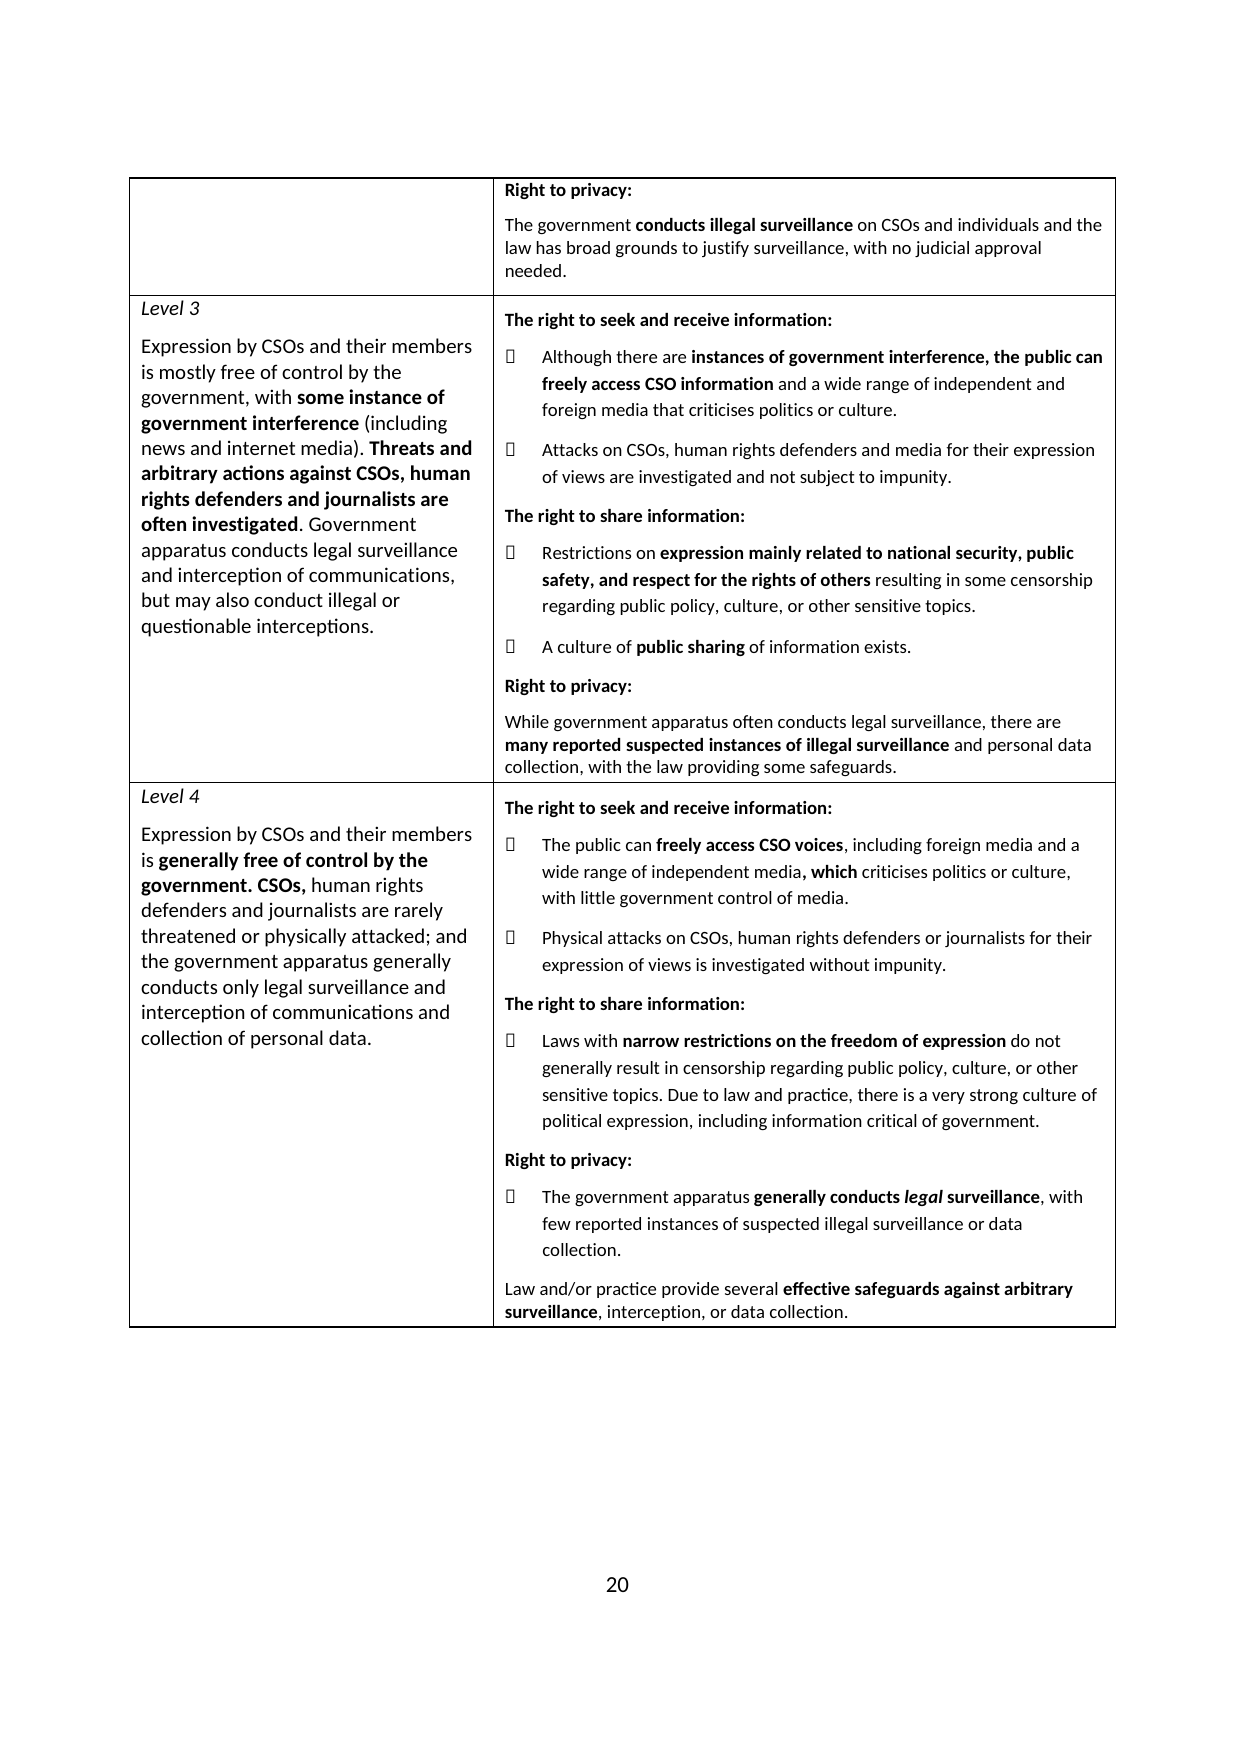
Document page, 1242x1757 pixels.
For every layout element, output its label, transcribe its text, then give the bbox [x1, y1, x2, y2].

table_cell Level 3 Expression by CSOs and their members is mostly free of control by the government, with some instance of government interference (including news and internet media). Threats and arbitrary actions against CSOs, human rights defenders and journalists are often investigated. Government apparatus conducts legal surveillance and interception of communications, but may also conduct illegal or questionable interceptions. [130, 296, 493, 782]
table_header Right to privacy: The government conducts illegal surveillance on CSOs and individuals and the law has broad grounds to justify surveillance, with no judicial approval needed. [494, 179, 1115, 294]
table_cell Level 4 Expression by CSOs and their members is generally free of control by the government. CSOs, human rights defenders and journalists are rarely threatened or physically attacked; and the government apparatus generally conducts only legal surveillance and interception of communications and collection of personal data. [130, 783, 493, 1326]
table_cell The right to seek and receive information:  Although there are instances of government interference, the public can freely access CSO information and a wide range of independent and foreign media that criticises politics or culture.  Attacks on CSOs, human rights defenders and media for their expression of views are investigated and not subject to impunity. The right to share information:  Restrictions on expression mainly related to national security, public safety, and respect for the rights of others resulting in some censorship regarding public policy, culture, or other sensitive topics.  A culture of public sharing of information exists. Right to privacy: While government apparatus often conducts legal surveillance, there are many reported suspected instances of illegal surveillance and personal data collection, with the law providing some safeguards. [494, 296, 1115, 782]
table_header [130, 179, 493, 294]
table_cell The right to seek and receive information:  The public can freely access CSO voices, including foreign media and a wide range of independent media, which criticises politics or culture, with little government control of media.  Physical attacks on CSOs, human rights defenders or journalists for their expression of views is investigated without impunity. The right to share information:  Laws with narrow restrictions on the freedom of expression do not generally result in censorship regarding public policy, culture, or other sensitive topics. Due to law and practice, there is a very strong culture of political expression, including information critical of government. Right to privacy:  The government apparatus generally conducts legal surveillance, with few reported instances of suspected illegal surveillance or data collection. Law and/or practice provide several effective safeguards against arbitrary surveillance, interception, or data collection. [494, 783, 1115, 1326]
